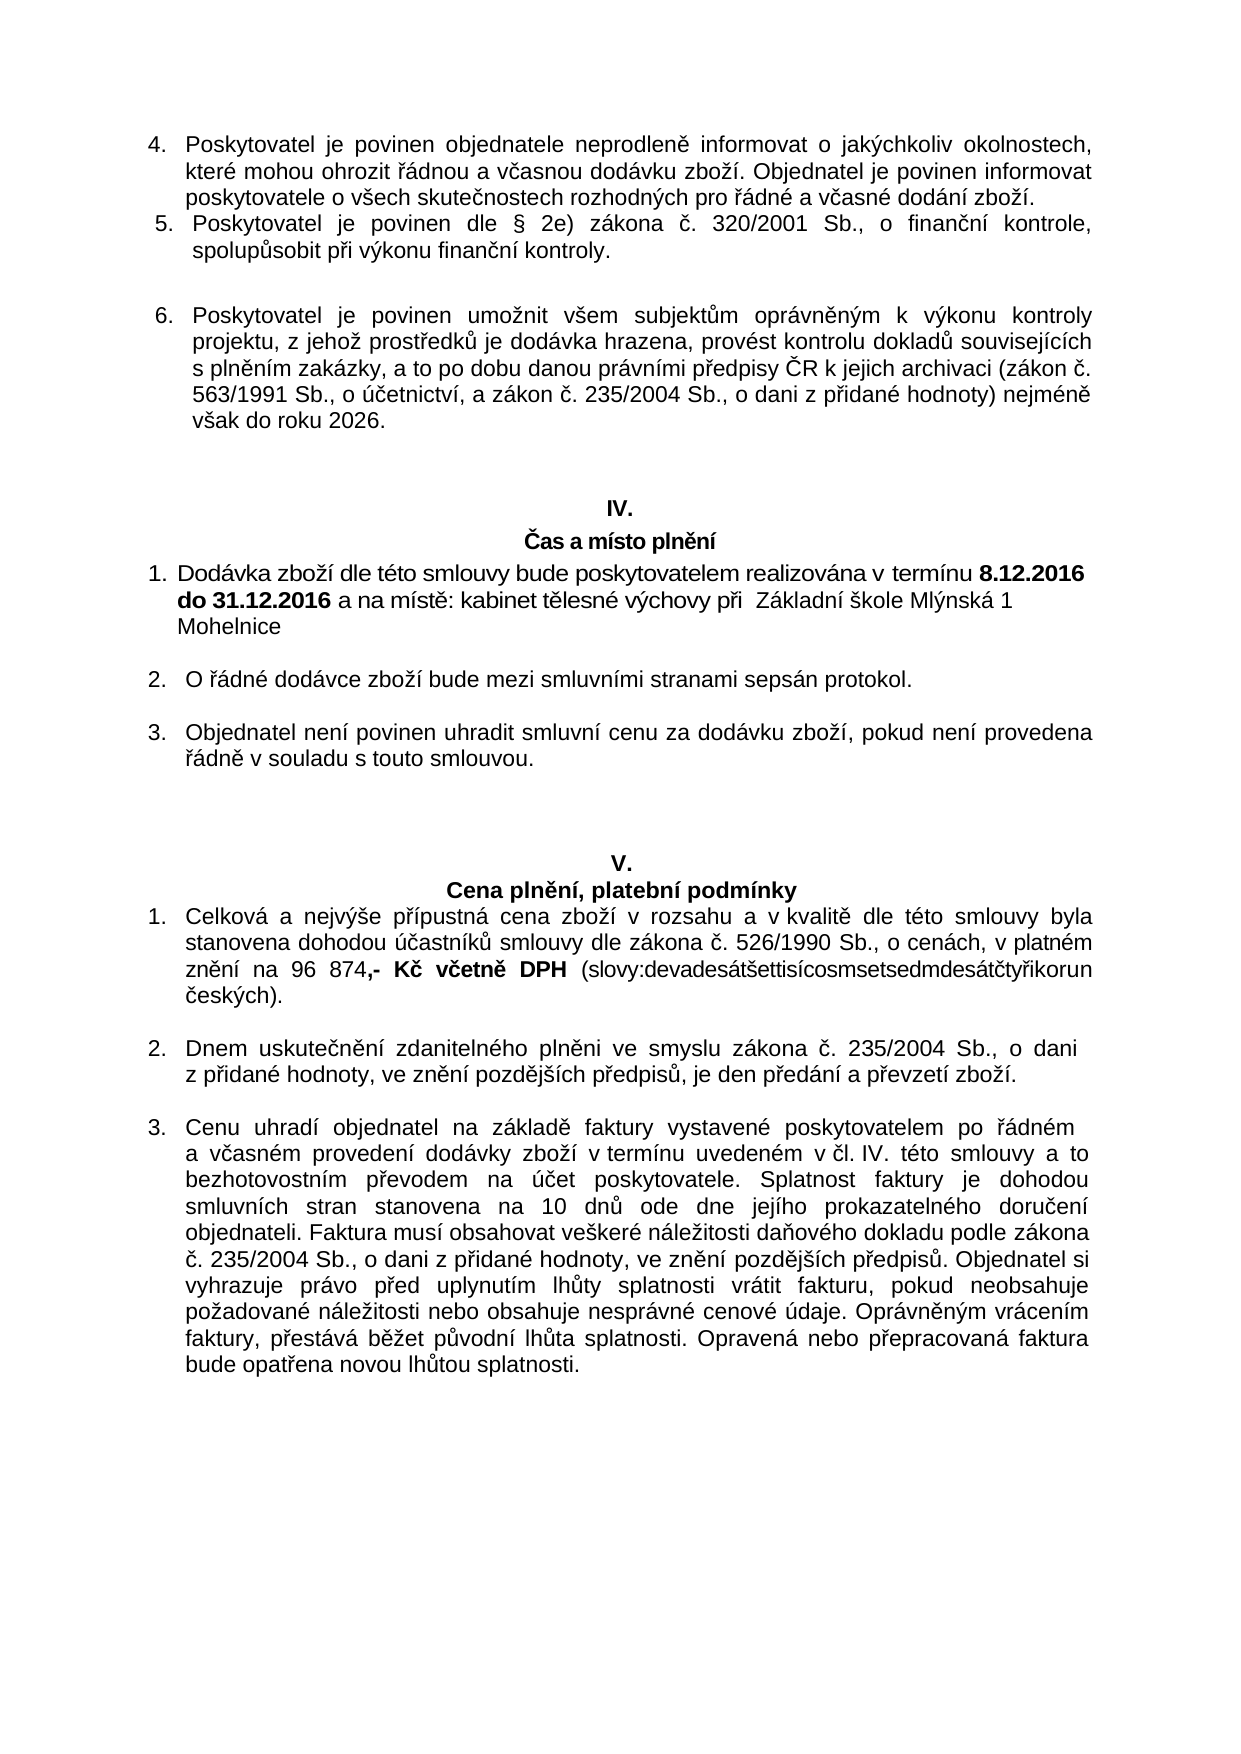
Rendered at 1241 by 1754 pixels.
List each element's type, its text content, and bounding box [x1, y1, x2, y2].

list O řádné dodávce zboží bude mezi smluvními stranami sepsán protokol. [148, 666, 1092, 692]
list Objednatel není povinen uhradit smluvní cenu za dodávku zboží, pokud není provedena řádně v souladu s touto smlouvou. [148, 718, 1092, 771]
text 1. Dodávka zboží dle této smlouvy bude poskytovatelem realizována v termínu 8.12.2016 do 31.12.2016 a na místě: kabinet tělesné výchovy při Základní škole Mlýnská 1 Mohelnice [148, 560, 1092, 639]
list Poskytovatel je povinen objednatele neprodleně informovat o jakýchkoliv okolnostech, které mohou ohrozit řádnou a včasnou dodávku zboží. Objednatel je povinen informovat poskytovatele o všech skutečnostech rozhodných pro řádné a včasné dodání zboží. [148, 131, 1092, 210]
list Cenu uhradí objednatel na základě faktury vystavené poskytovatelem po řádném a včasném provedení dodávky zboží v termínu uvedeném v čl. IV. této smlouvy a to bezhotovostním převodem na účet poskytovatele. Splatnost faktury je dohodou smluvních stran stanovena na 10 dnů ode dne jejího prokazatelného doručení objednateli. Faktura musí obsahovat veškeré náležitosti daňového dokladu podle zákona č. 235/2004 Sb., o dani z přidané hodnoty, ve znění pozdějších předpisů. Objednatel si vyhrazuje právo před uplynutím lhůty splatnosti vrátit fakturu, pokud neobsahuje požadované náležitosti nebo obsahuje nesprávné cenové údaje. Oprávněným vrácením faktury, přestává běžet původní lhůta splatnosti. Opravená nebo přepracovaná faktura bude opatřena novou lhůtou splatnosti. [148, 1114, 1089, 1377]
text V. [151, 850, 1092, 877]
list Poskytovatel je povinen umožnit všem subjektům oprávněným k výkonu kontroly projektu, z jehož prostředků je dodávka hrazena, provést kontrolu dokladů souvisejících s plněním zakázky, a to po dobu danou právními předpisy ČR k jejich archivaci (zákon č. 563/1991 Sb., o účetnictví, a zákon č. 235/2004 Sb., o dani z přidané hodnoty) nejméně však do roku 2026. [154, 302, 1092, 434]
text Cena plnění, platební podmínky [151, 877, 1092, 903]
list Poskytovatel je povinen dle § 2e) zákona č. 320/2001 Sb., o finanční kontrole, spolupůsobit při výkonu finanční kontroly. [154, 210, 1092, 263]
list Dnem uskutečnění zdanitelného plněni ve smyslu zákona č. 235/2004 Sb., o dani z přidané hodnoty, ve znění pozdějších předpisů, je den předání a převzetí zboží. [148, 1035, 1089, 1087]
text 1. Celková a nejvýše přípustná cena zboží v rozsahu a v kvalitě dle této smlouvy byla stanovena dohodou účastníků smlouvy dle zákona č. 526/1990 Sb., o cenách, v platném znění na 96 874,- Kč včetně DPH (slovy:devadesátšettisícosmsetsedmdesátčtyřikorun českých). [148, 903, 1092, 1008]
subtitle IV. [148, 495, 1092, 521]
subtitle Čas a místo plnění [148, 528, 1092, 554]
